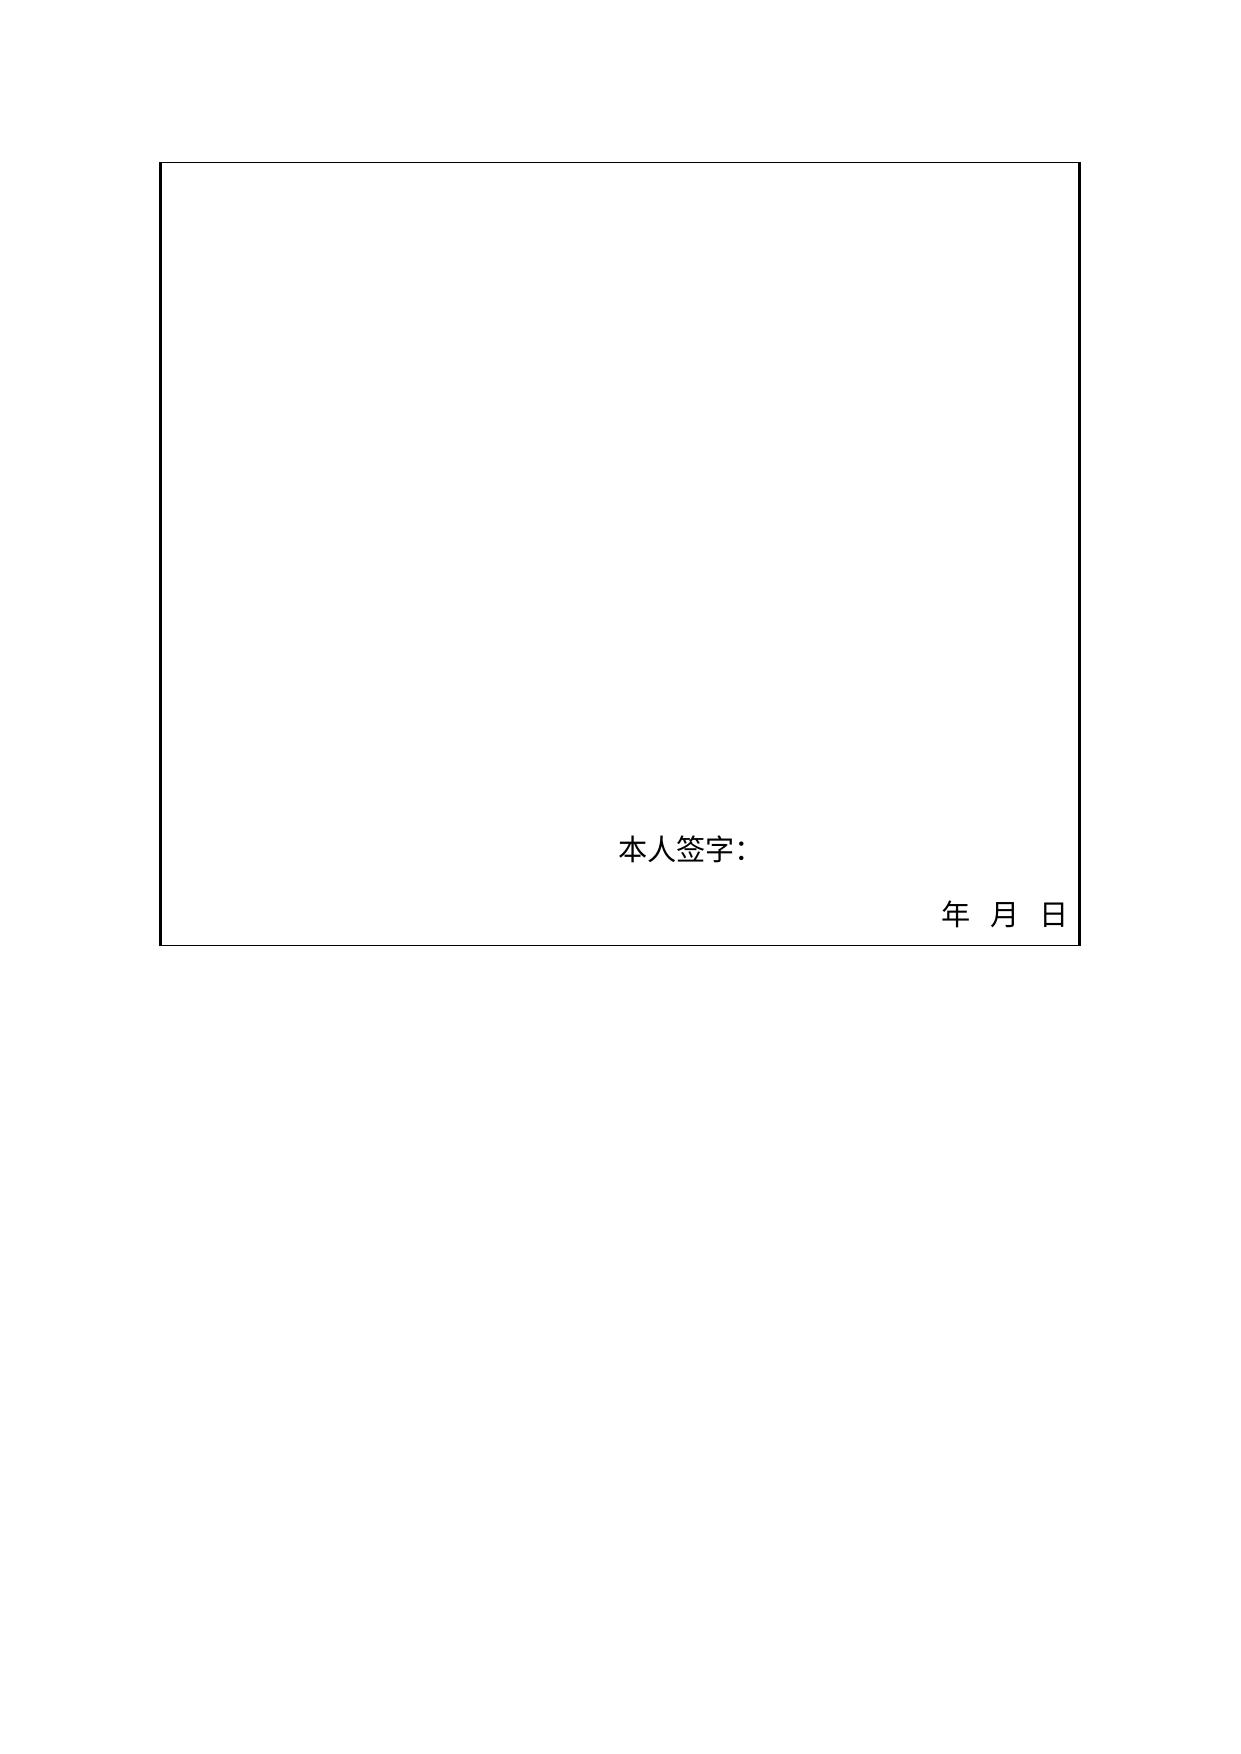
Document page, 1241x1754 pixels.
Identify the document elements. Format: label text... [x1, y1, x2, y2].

table_cell 本人签字： 年 月 日 [162, 163, 1078, 945]
